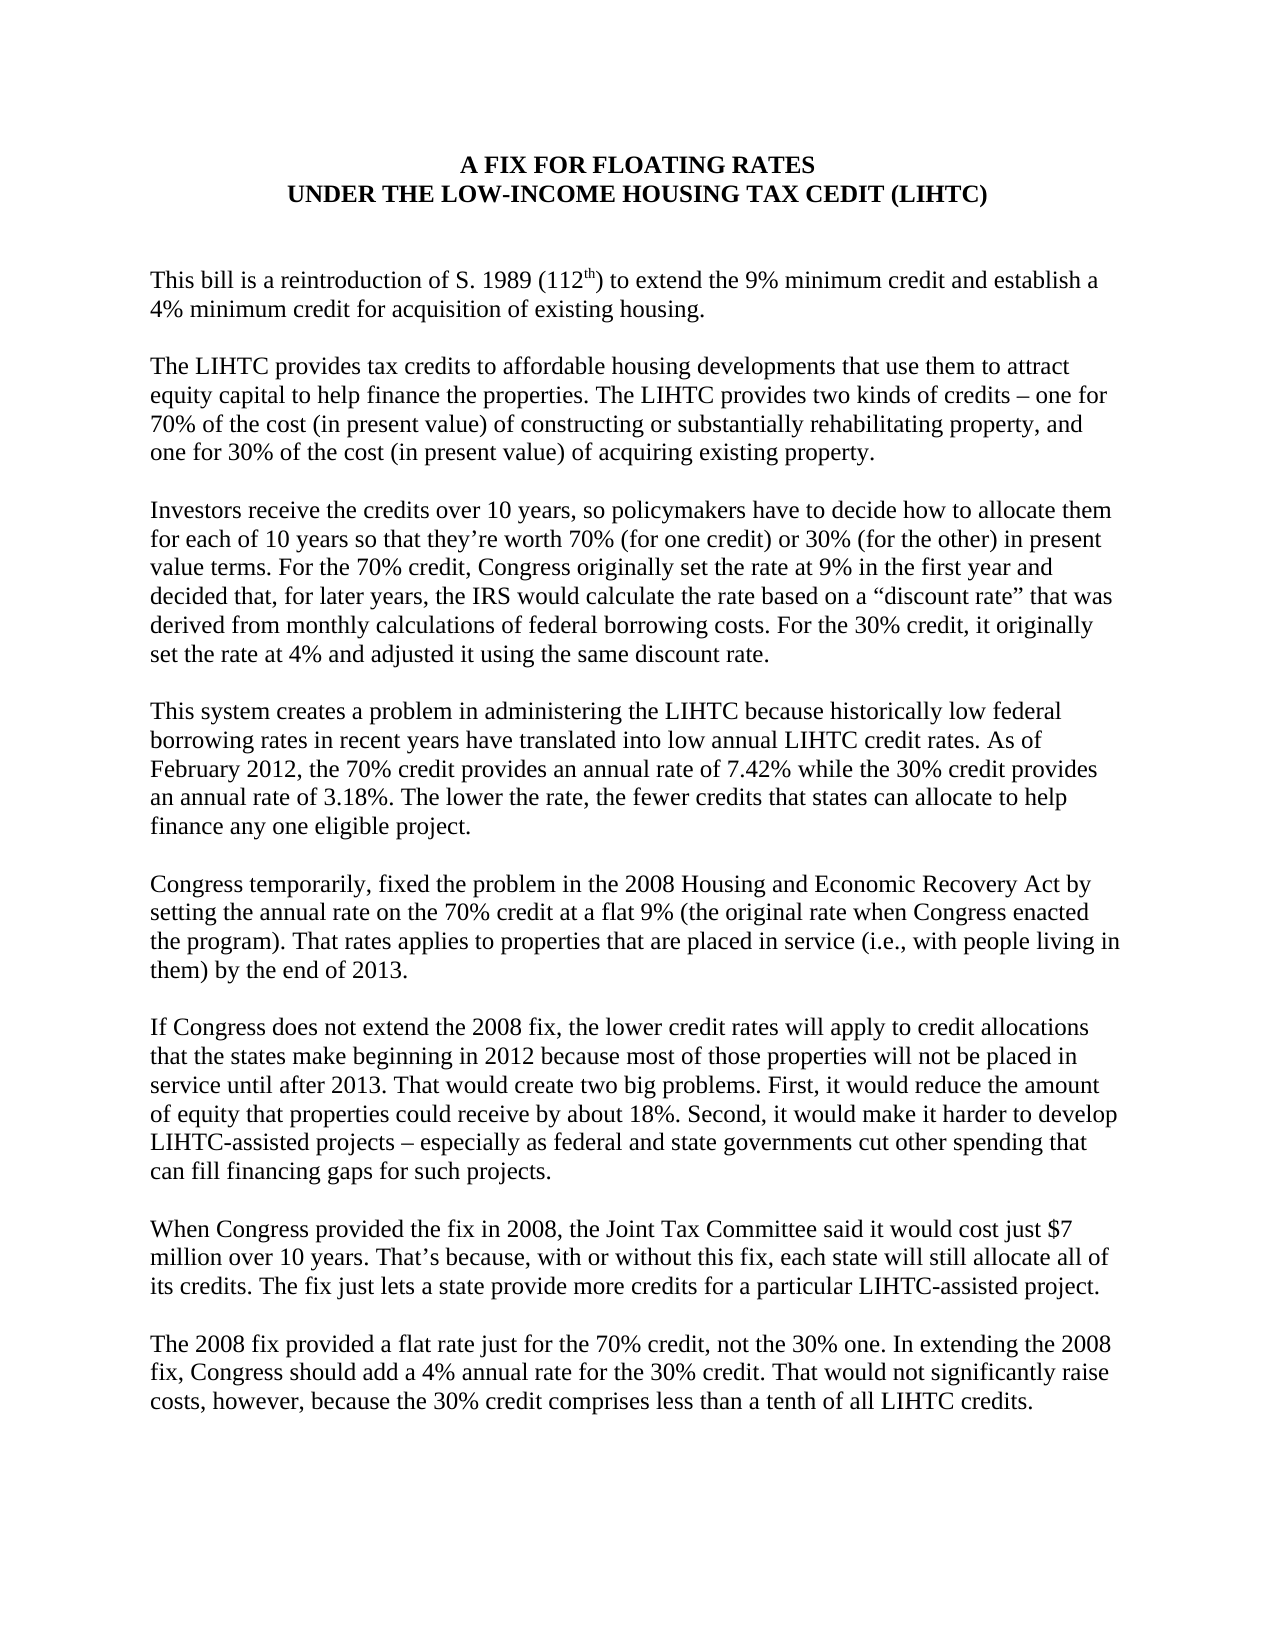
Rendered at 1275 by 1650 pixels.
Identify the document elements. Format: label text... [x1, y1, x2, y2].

text Congress temporarily, fixed the problem in the 2008 Housing and Economic Recovery Act by setting the annual rate on the 70% credit at a flat 9% (the original rate when Congress enacted the program). That rates applies to properties that are placed in service (i.e., with people living in them) by the end of 2013. [150, 869, 1125, 984]
text The LIHTC provides tax credits to affordable housing developments that use them to attract equity capital to help finance the properties. The LIHTC provides two kinds of credits – one for 70% of the cost (in present value) of constructing or substantially rehabilitating property, and one for 30% of the cost (in present value) of acquiring existing property. [150, 351, 1125, 466]
text The 2008 fix provided a flat rate just for the 70% credit, not the 30% one. In extending the 2008 fix, Congress should add a 4% annual rate for the 30% credit. That would not significantly raise costs, however, because the 30% credit comprises less than a tenth of all LIHTC credits. [150, 1329, 1125, 1415]
text When Congress provided the fix in 2008, the Joint Tax Committee said it would cost just $7 million over 10 years. That’s because, with or without this fix, each state will still allocate all of its credits. The fix just lets a state provide more credits for a particular LIHTC-assisted project. [150, 1214, 1125, 1300]
text This bill is a reintroduction of S. 1989 (112th) to extend the 9% minimum credit and establish a 4% minimum credit for acquisition of existing housing. [150, 265, 1125, 322]
text Investors receive the credits over 10 years, so policymakers have to decide how to allocate them for each of 10 years so that they’re worth 70% (for one credit) or 30% (for the other) in present value terms. For the 70% credit, Congress originally set the rate at 9% in the first year and decided that, for later years, the IRS would calculate the rate based on a “discount rate” that was derived from monthly calculations of federal borrowing costs. For the 30% credit, it originally set the rate at 4% and adjusted it using the same discount rate. [150, 495, 1125, 667]
text UNDER THE LOW-INCOME HOUSING TAX CEDIT (LIHTC) [150, 179, 1125, 207]
text A FIX FOR FLOATING RATES [150, 150, 1125, 179]
text If Congress does not extend the 2008 fix, the lower credit rates will apply to credit allocations that the states make beginning in 2012 because most of those properties will not be placed in service until after 2013. That would create two big problems. First, it would reduce the amount of equity that properties could receive by about 18%. Second, it would make it harder to develop LIHTC-assisted projects – especially as federal and state governments cut other spending that can fill financing gaps for such projects. [150, 1012, 1125, 1185]
text This system creates a problem in administering the LIHTC because historically low federal borrowing rates in recent years have translated into low annual LIHTC credit rates. As of February 2012, the 70% credit provides an annual rate of 7.42% while the 30% credit provides an annual rate of 3.18%. The lower the rate, the fewer credits that states can allocate to help finance any one eligible project. [150, 696, 1125, 840]
